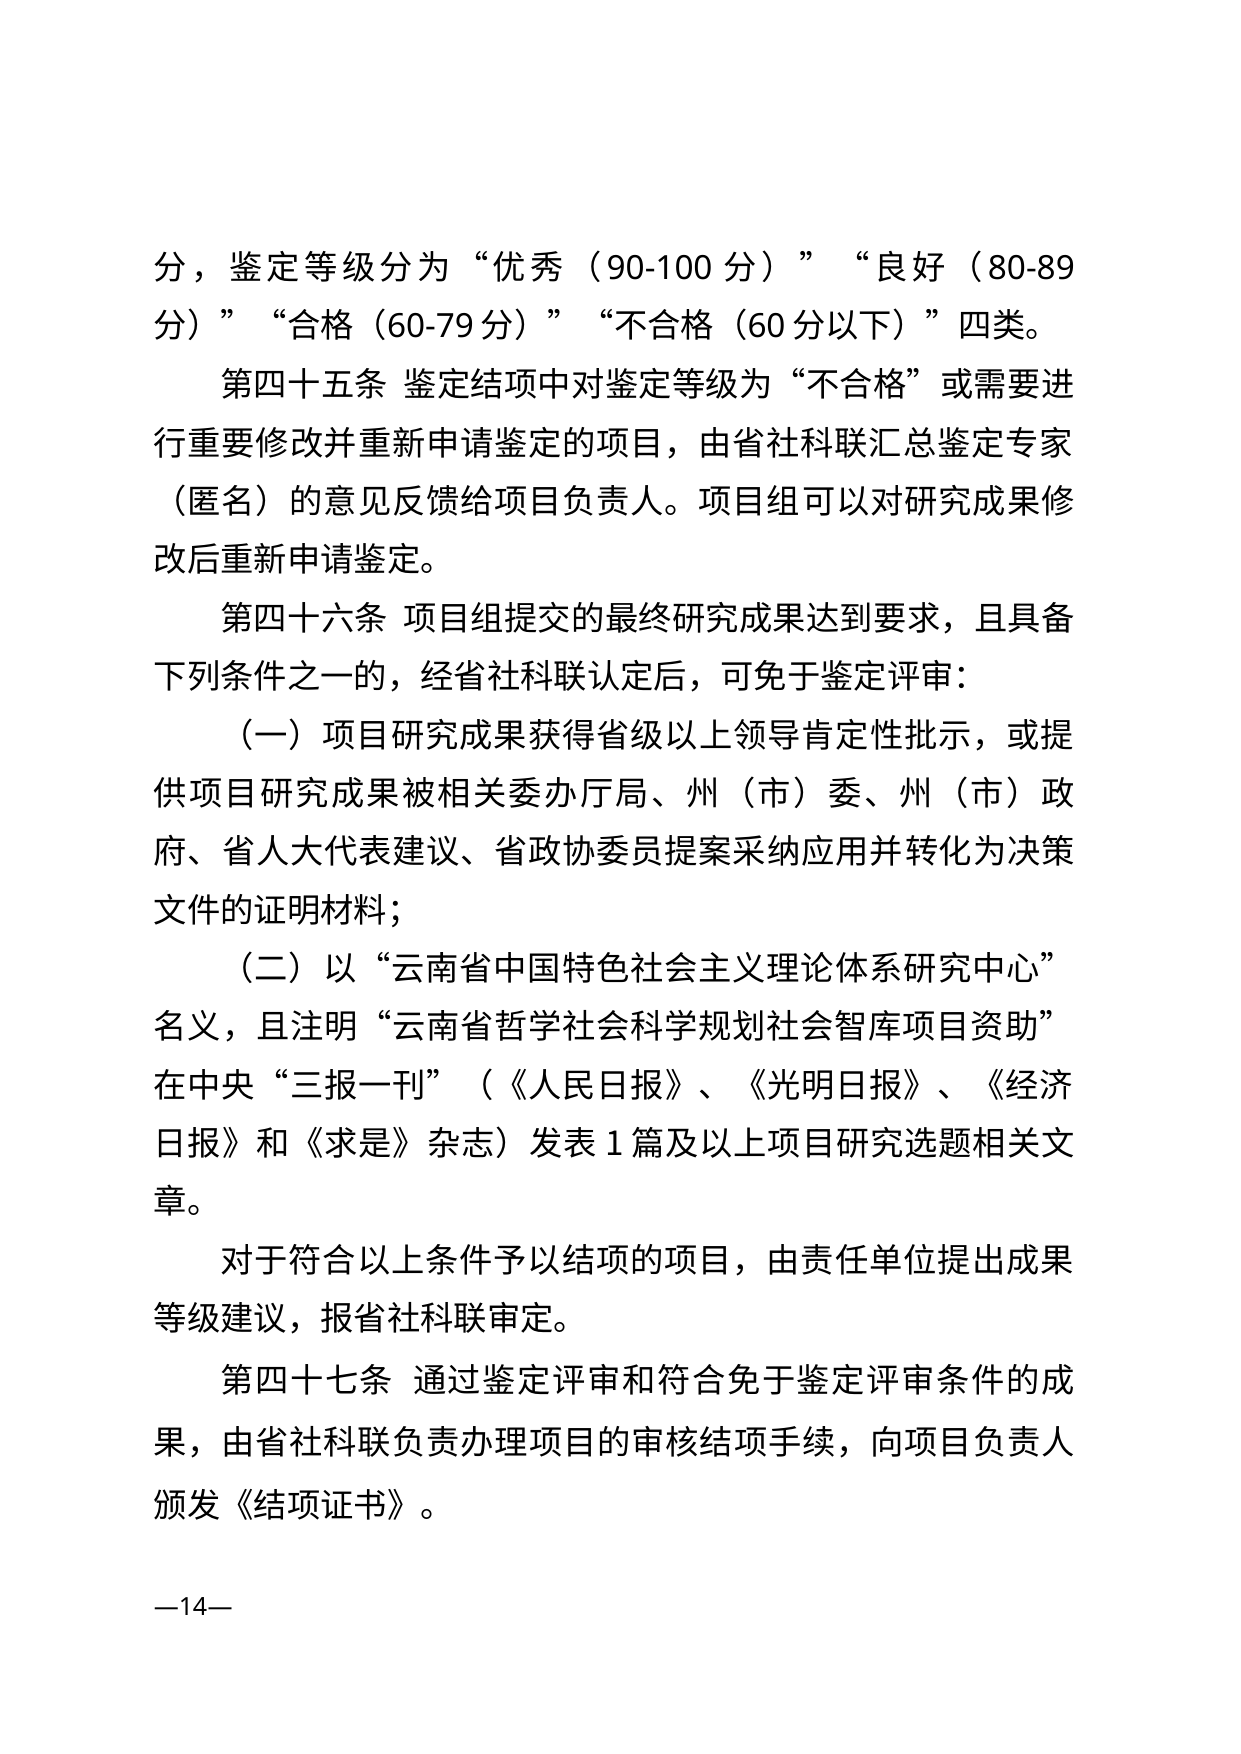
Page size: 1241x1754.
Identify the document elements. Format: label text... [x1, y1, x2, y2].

text （一）项目研究成果获得省级以上领导肯定性批示，或提供项目研究成果被相关委办厅局、州（市）委、州（市）政府、省人大代表建议、省政协委员提案采纳应用并转化为决策文件的证明材料； [153, 701, 1075, 934]
text （二）以“云南省中国特色社会主义理论体系研究中心”名义，且注明“云南省哲学社会科学规划社会智库项目资助”在中央“三报一刊”（《人民日报》、《光明日报》、《经济日报》和《求是》杂志）发表1篇及以上项目研究选题相关文章。 [153, 934, 1075, 1226]
text 第四十五条 鉴定结项中对鉴定等级为“不合格”或需要进行重要修改并重新申请鉴定的项目，由省社科联汇总鉴定专家（匿名）的意见反馈给项目负责人。项目组可以对研究成果修改后重新申请鉴定。 [153, 350, 1075, 583]
text 第四十七条 通过鉴定评审和符合免于鉴定评审条件的成果，由省社科联负责办理项目的审核结项手续，向项目负责人颁发《结项证书》。 [153, 1342, 1075, 1530]
text 第四十六条 项目组提交的最终研究成果达到要求，且具备下列条件之一的，经省社科联认定后，可免于鉴定评审： [153, 584, 1075, 701]
text 第四十四条 省社科规划社会智库项目鉴定采取百分制评分方式，汇总每名鉴定专家评分后得出平均分为该项目最终得分，鉴定等级分为“优秀（90-100分）”“良好（80-89分）”“合格（60-79分）”“不合格（60分以下）”四类。 [153, 233, 1075, 349]
text 对于符合以上条件予以结项的项目，由责任单位提出成果等级建议，报省社科联审定。 [153, 1226, 1075, 1342]
